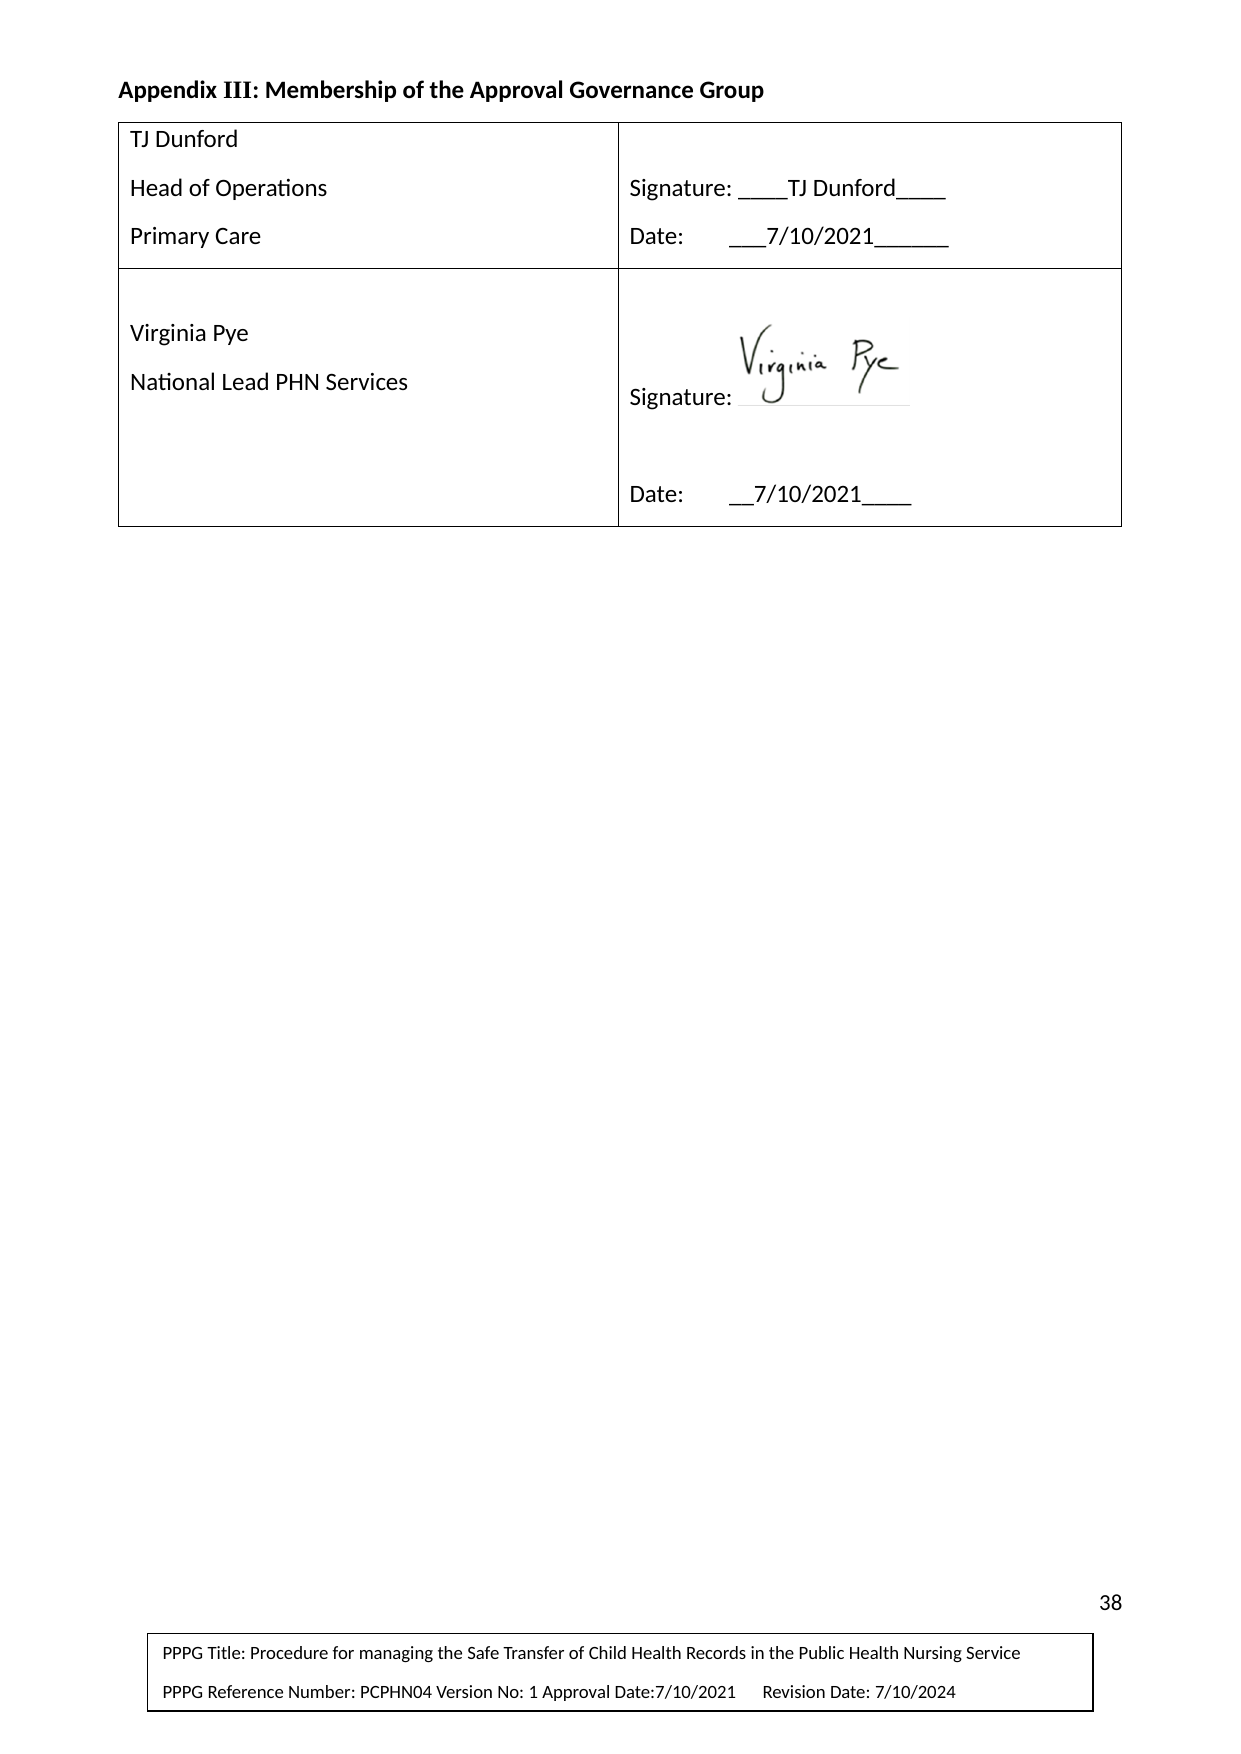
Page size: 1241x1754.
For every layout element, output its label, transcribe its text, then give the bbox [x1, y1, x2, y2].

picture [737, 317, 910, 406]
table_cell Virginia Pye National Lead PHN Services [119, 269, 618, 526]
table_header TJ Dunford Head of Operations Primary Care [119, 123, 618, 268]
text Appendix III: Membership of the Approval Governance Group [118, 74, 1122, 104]
table_header Signature: ____TJ Dunford____ Date: ___7/10/2021______ [619, 123, 1121, 268]
table_cell Signature: Date: __7/10/2021____ [619, 269, 1121, 526]
